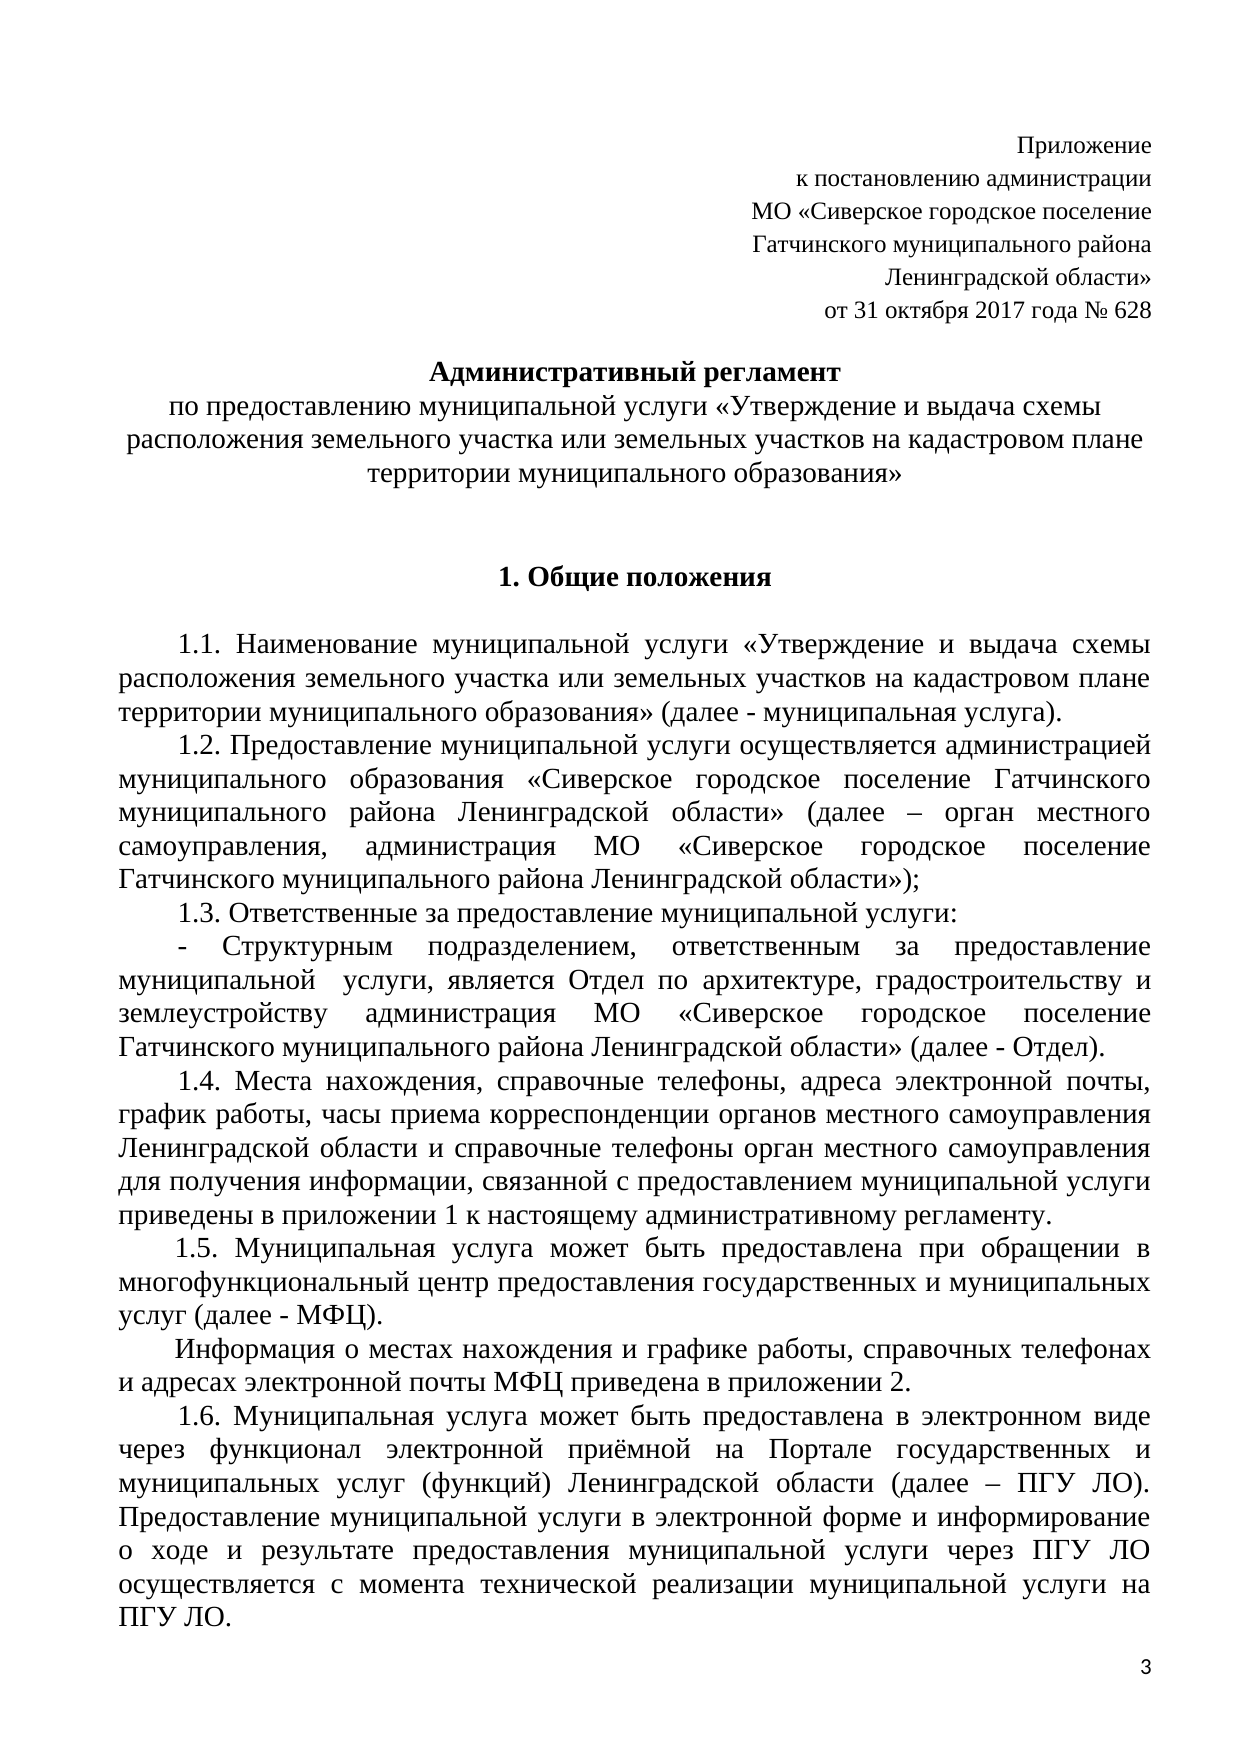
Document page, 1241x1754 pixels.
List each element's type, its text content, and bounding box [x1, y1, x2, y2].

text 1. Общие положения [118, 559, 1152, 593]
text Информация о местах нахождения и графике работы, справочных телефонах и адресах электронной почты МФЦ приведена в приложении 2. [118, 1331, 1152, 1398]
text 1.6. Муниципальная услуга может быть предоставлена в электронном виде через функционал электронной приёмной на Портале государственных и муниципальных услуг (функций) Ленинградской области (далее – ПГУ ЛО). Предоставление муниципальной услуги в электронной форме и информирование о ходе и результате предоставления муниципальной услуги через ПГУ ЛО осуществляется с момента технической реализации муниципальной услуги на ПГУ ЛО. [118, 1398, 1152, 1633]
text Административный регламент [118, 354, 1152, 388]
text Приложение [118, 130, 1152, 158]
text 1.4. Места нахождения, справочные телефоны, адреса электронной почты, график работы, часы приема корреспонденции органов местного самоуправления Ленинградской области и справочные телефоны орган местного самоуправления для получения информации, связанной с предоставлением муниципальной услуги приведены в приложении 1 к настоящему административному регламенту. [118, 1063, 1152, 1230]
text от 31 октября 2017 года № 628 [118, 295, 1152, 324]
text Гатчинского муниципального района [118, 229, 1152, 258]
text 1.3. Ответственные за предоставление муниципальной услуги: [118, 895, 1152, 928]
text 1.5. Муниципальная услуга может быть предоставлена при обращении в многофункциональный центр предоставления государственных и муниципальных услуг (далее - МФЦ). [118, 1230, 1152, 1331]
text - Структурным подразделением, ответственным за предоставление муниципальной услуги, является Отдел по архитектуре, градостроительству и землеустройству администрация МО «Сиверское городское поселение Гатчинского муниципального района Ленинградской области» (далее - Отдел). [118, 928, 1152, 1063]
text Ленинградской области» [118, 262, 1152, 291]
list 1.2. Предоставление муниципальной услуги осуществляется администрацией муниципального образования «Сиверское городское поселение Гатчинского муниципального района Ленинградской области» (далее – орган местного самоуправления, администрация МО «Сиверское городское поселение Гатчинского муниципального района Ленинградской области»); [118, 727, 1152, 895]
text МО «Сиверское городское поселение [118, 196, 1152, 224]
text 1.1. Наименование муниципальной услуги «Утверждение и выдача схемы расположения земельного участка или земельных участков на кадастровом плане территории муниципального образования» (далее - муниципальная услуга). [118, 627, 1152, 727]
title по предоставлению муниципальной услуги «Утверждение и выдача схемы расположения земельного участка или земельных участков на кадастровом плане территории муниципального образования» [118, 388, 1152, 488]
text к постановлению администрации [118, 163, 1152, 192]
